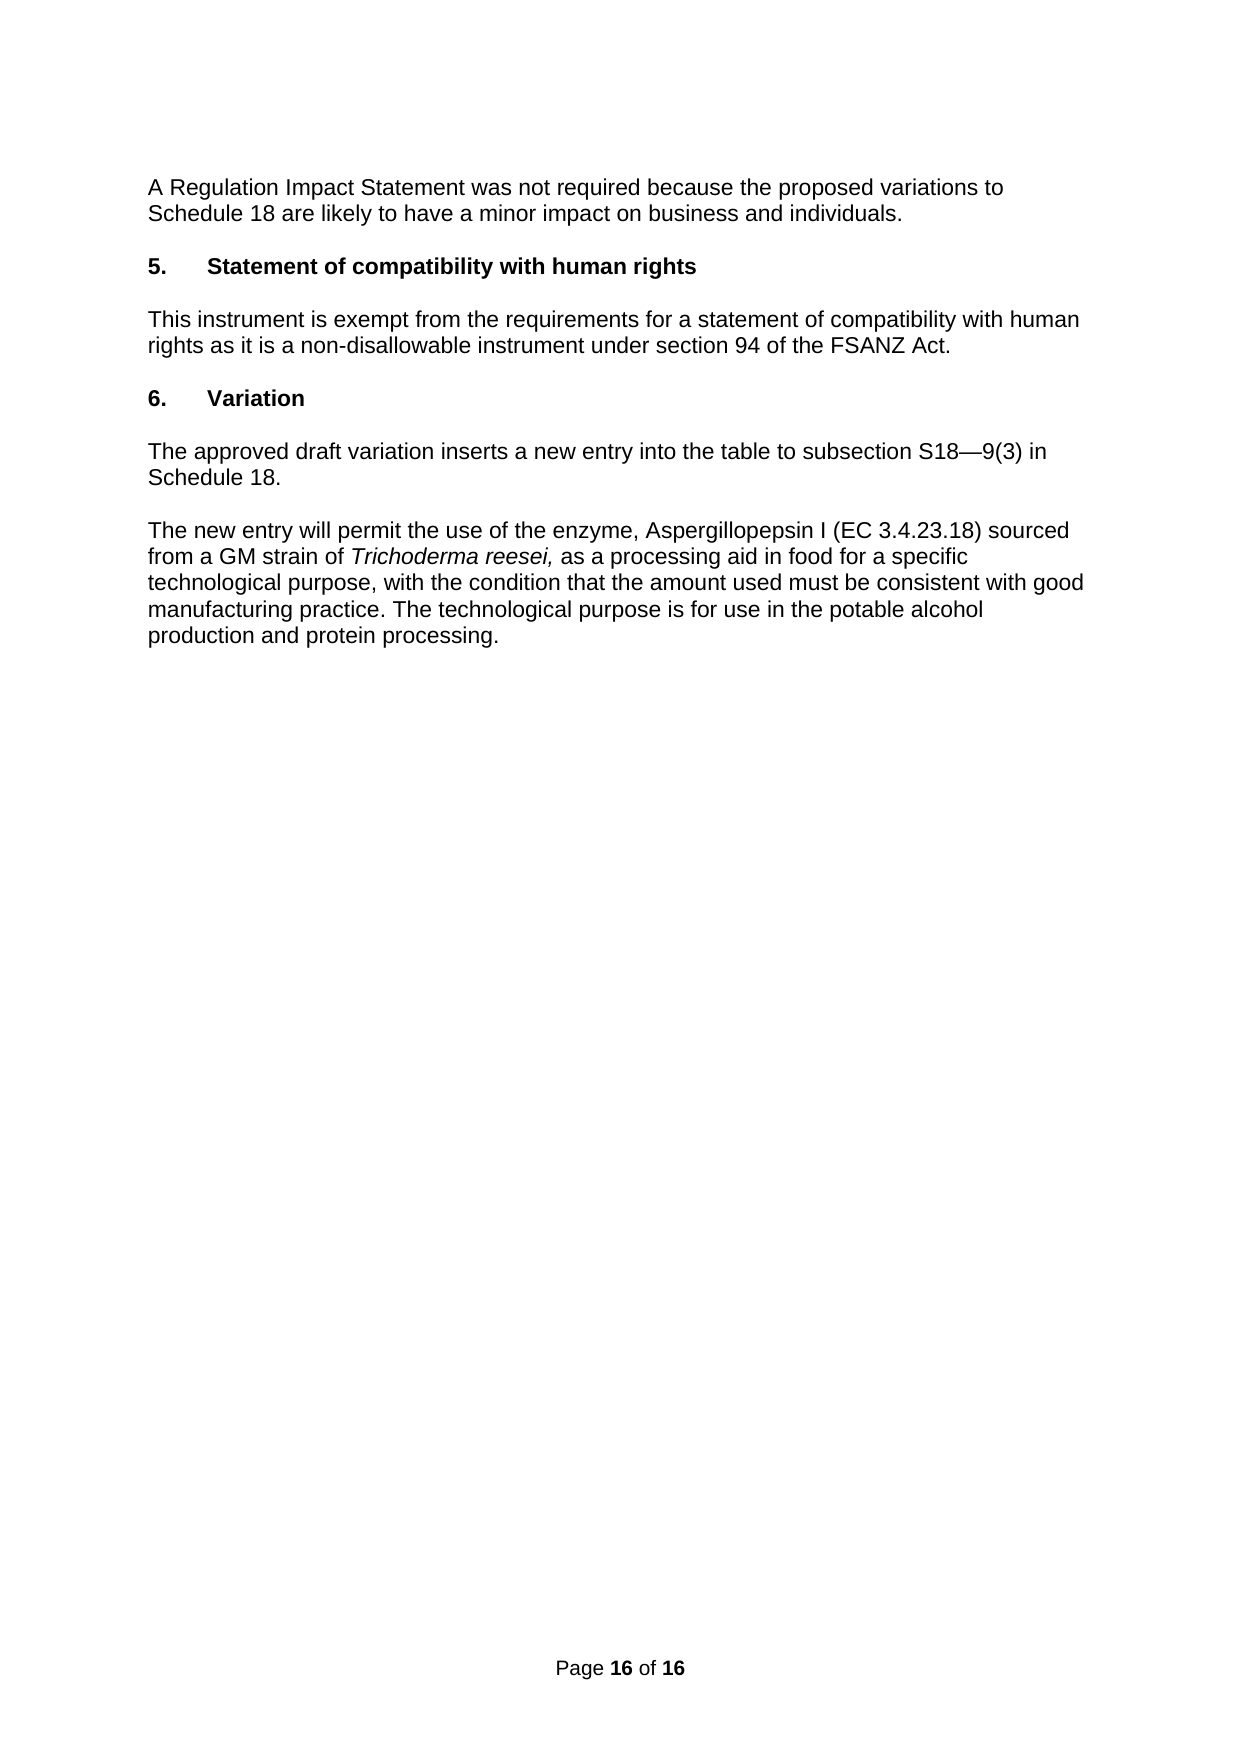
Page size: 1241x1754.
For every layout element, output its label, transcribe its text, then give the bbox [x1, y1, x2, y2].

text 5. Statement of compatibility with human rights [148, 253, 1092, 279]
text A Regulation Impact Statement was not required because the proposed variations to Schedule 18 are likely to have a minor impact on business and individuals. [148, 174, 1092, 227]
text 6. Variation [148, 385, 1092, 411]
text The approved draft variation inserts a new entry into the table to subsection S18—9(3) in Schedule 18. [148, 438, 1092, 490]
text The new entry will permit the use of the enzyme, Aspergillopepsin I (EC 3.4.23.18) sourced from a GM strain of Trichoderma reesei, as a processing aid in food for a specific technological purpose, with the condition that the amount used must be consistent with good manufacturing practice. The technological purpose is for use in the potable alcohol production and protein processing. [148, 517, 1092, 648]
text This instrument is exempt from the requirements for a statement of compatibility with human rights as it is a non-disallowable instrument under section 94 of the FSANZ Act. [148, 306, 1092, 358]
